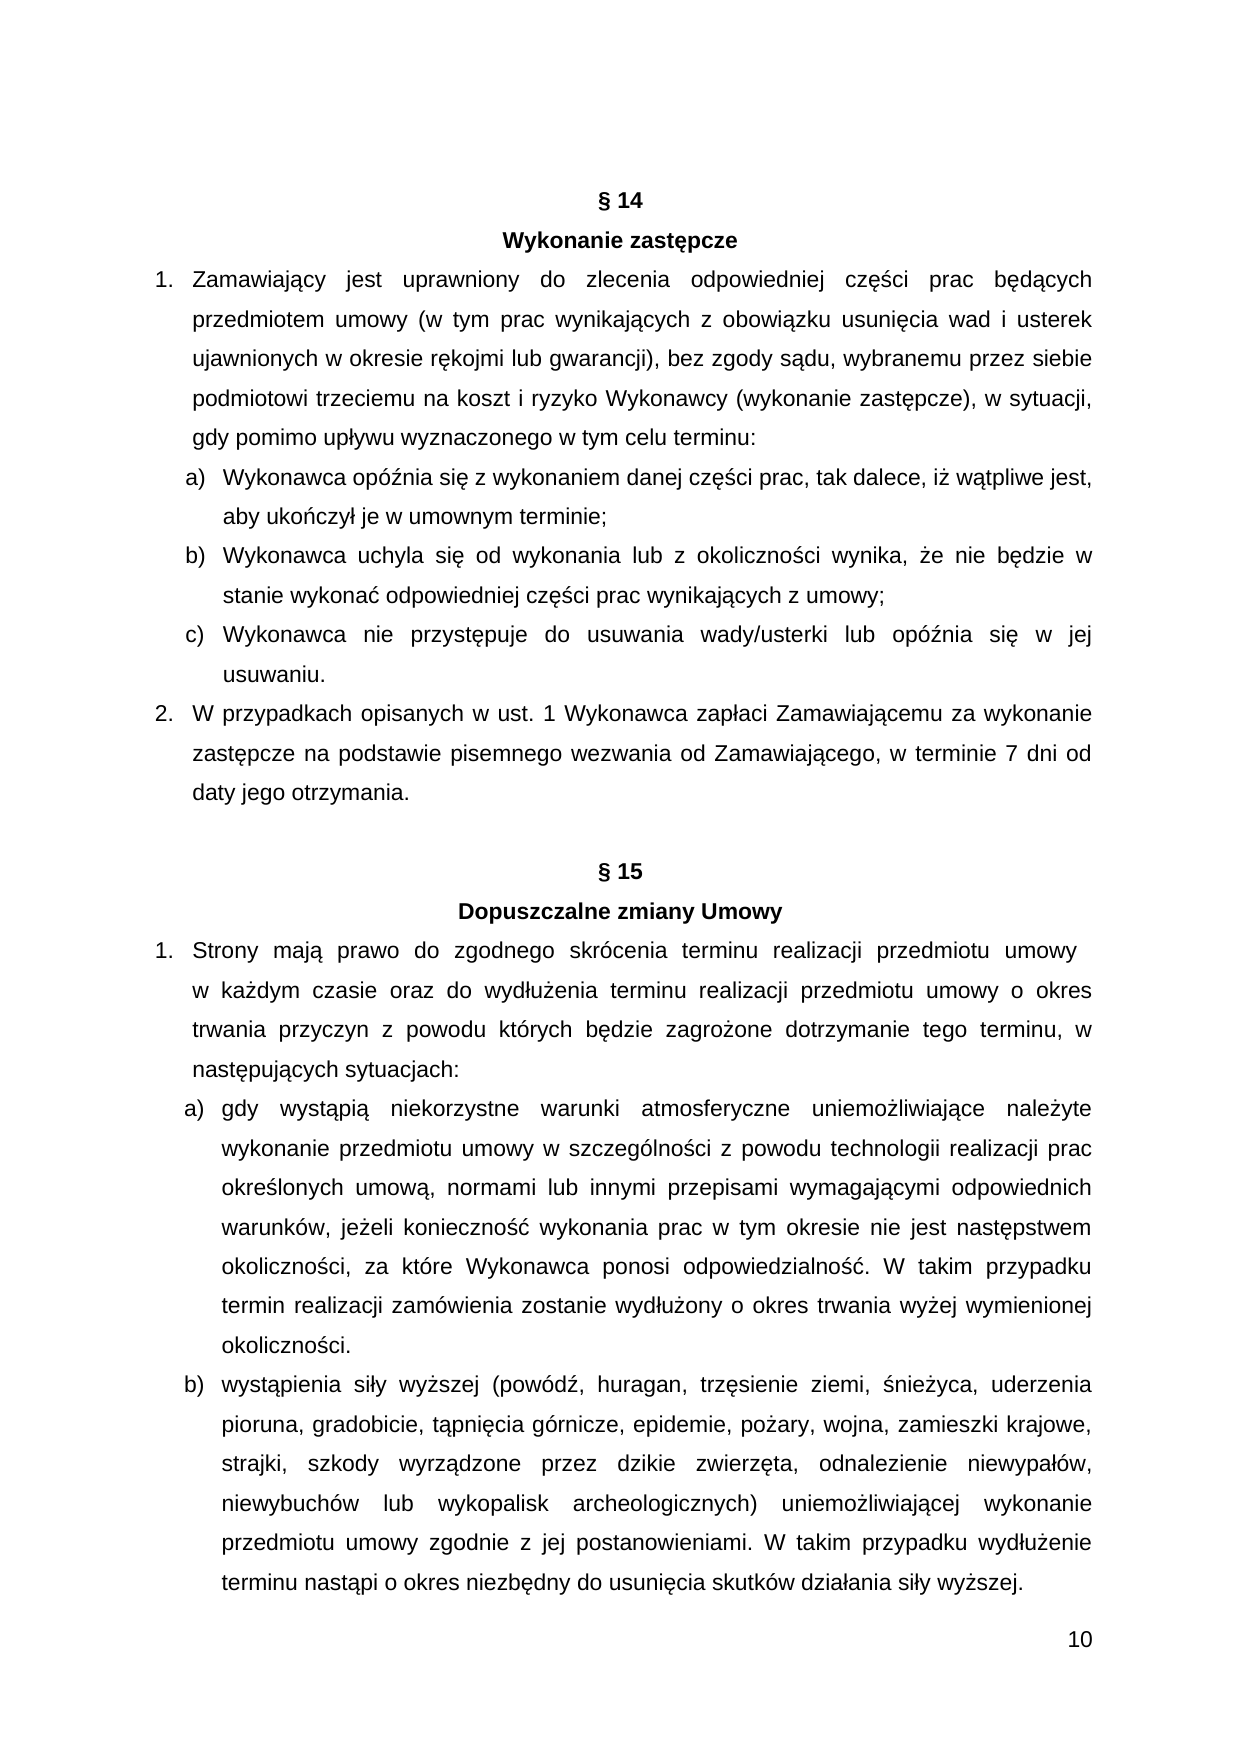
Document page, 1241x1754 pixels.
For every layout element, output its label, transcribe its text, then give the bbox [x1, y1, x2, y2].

list gdy wystąpią niekorzystne warunki atmosferyczne uniemożliwiające należyte wykonanie przedmiotu umowy w szczególności z powodu technologii realizacji prac określonych umową, normami lub innymi przepisami wymagającymi odpowiednich warunków, jeżeli konieczność wykonania prac w tym okresie nie jest następstwem okoliczności, za które Wykonawca ponosi odpowiedzialność. W takim przypadku termin realizacji zamówienia zostanie wydłużony o okres trwania wyżej wymienionej okoliczności. [184, 1095, 1093, 1358]
list Wykonawca opóźnia się z wykonaniem danej części prac, tak dalece, iż wątpliwe jest, aby ukończył je w umownym terminie; [185, 463, 1093, 529]
list W przypadkach opisanych w ust. 1 Wykonawca zapłaci Zamawiającemu za wykonanie zastępcze na podstawie pisemnego wezwania od Zamawiającego, w terminie 7 dni od daty jego otrzymania. [154, 700, 1093, 806]
list Zamawiający jest uprawniony do zlecenia odpowiedniej części prac będących przedmiotem umowy (w tym prac wynikających z obowiązku usunięcia wad i usterek ujawnionych w okresie rękojmi lub gwarancji), bez zgody sądu, wybranemu przez siebie podmiotowi trzeciemu na koszt i ryzyko Wykonawcy (wykonanie zastępcze), w sytuacji, gdy pomimo upływu wyznaczonego w tym celu terminu: [154, 266, 1093, 450]
text Wykonanie zastępcze [148, 227, 1093, 253]
list Wykonawca nie przystępuje do usuwania wady/usterki lub opóźnia się w jej usuwaniu. [185, 621, 1093, 687]
text Dopuszczalne zmiany Umowy [148, 898, 1093, 924]
text § 15 [148, 858, 1093, 884]
list Strony mają prawo do zgodnego skrócenia terminu realizacji przedmiotu umowy w każdym czasie oraz do wydłużenia terminu realizacji przedmiotu umowy o okres trwania przyczyn z powodu których będzie zagrożone dotrzymanie tego terminu, w następujących sytuacjach: [154, 937, 1093, 1082]
list wystąpienia siły wyższej (powódź, huragan, trzęsienie ziemi, śnieżyca, uderzenia pioruna, gradobicie, tąpnięcia górnicze, epidemie, pożary, wojna, zamieszki krajowe, strajki, szkody wyrządzone przez dzikie zwierzęta, odnalezienie niewypałów, niewybuchów lub wykopalisk archeologicznych) uniemożliwiającej wykonanie przedmiotu umowy zgodnie z jej postanowieniami. W takim przypadku wydłużenie terminu nastąpi o okres niezbędny do usunięcia skutków działania siły wyższej. [184, 1371, 1093, 1595]
list Wykonawca uchyla się od wykonania lub z okoliczności wynika, że nie będzie w stanie wykonać odpowiedniej części prac wynikających z umowy; [185, 542, 1093, 608]
text § 14 [148, 187, 1093, 213]
